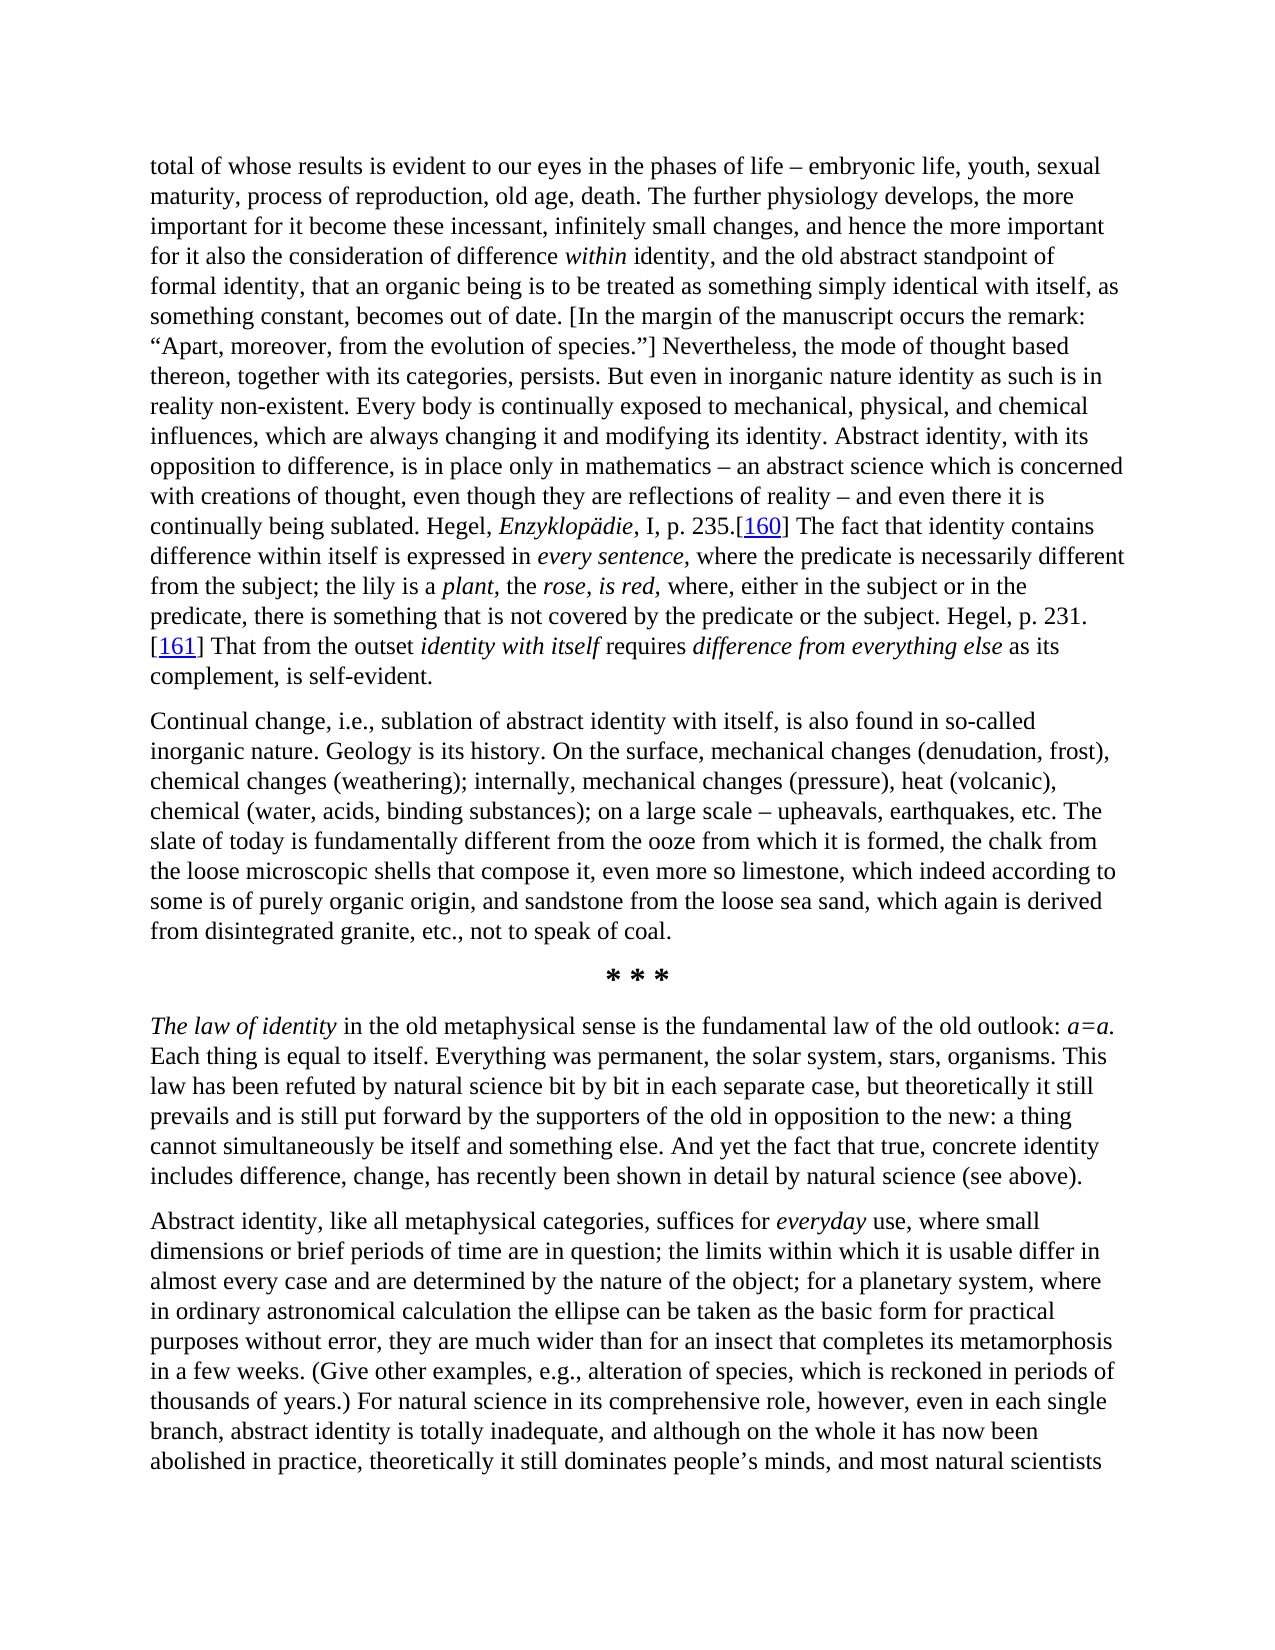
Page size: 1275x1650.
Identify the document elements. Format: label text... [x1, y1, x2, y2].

text Continual change, i.e., sublation of abstract identity with itself, is also found in so-called inorganic nature. Geology is its history. On the surface, mechanical changes (denudation, frost), chemical changes (weathering); internally, mechanical changes (pressure), heat (volcanic), chemical (water, acids, binding substances); on a large scale – upheavals, earthquakes, etc. The slate of today is fundamentally different from the ooze from which it is formed, the chalk from the loose microscopic shells that compose it, even more so limestone, which indeed according to some is of purely organic origin, and sandstone from the loose sea sand, which again is derived from disintegrated granite, etc., not to speak of coal. [150, 704, 1125, 944]
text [150, 150, 1125, 690]
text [150, 1205, 1125, 1475]
text The law of identity in the old metaphysical sense is the fundamental law of the old outlook: a=a. Each thing is equal to itself. Everything was permanent, the solar system, stars, organisms. This law has been refuted by natural science bit by bit in each separate case, but theoretically it still prevails and is still put forward by the supporters of the old in opposition to the new: a thing cannot simultaneously be itself and something else. And yet the fact that true, concrete identity includes difference, change, has recently been shown in detail by natural science (see above). [150, 1010, 1125, 1190]
subtitle * * * [150, 959, 1125, 998]
